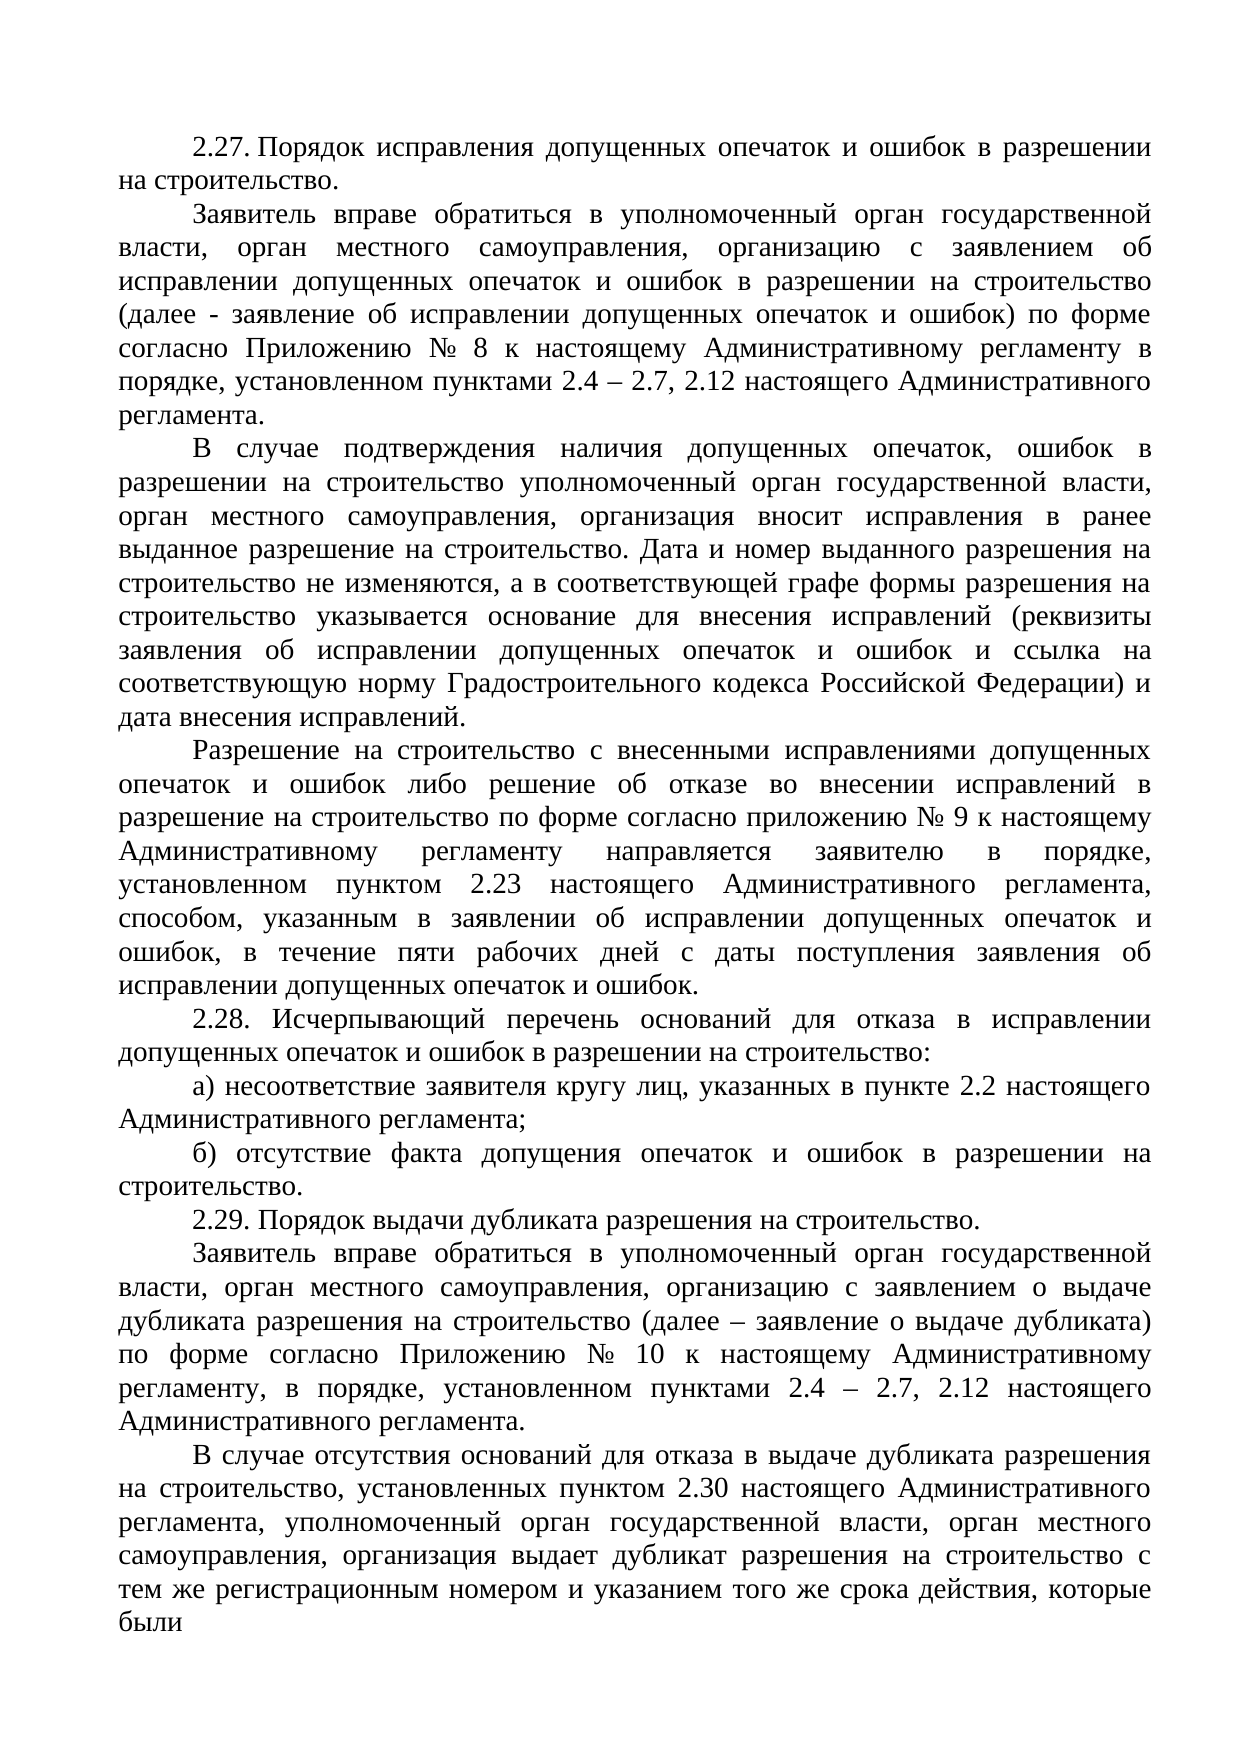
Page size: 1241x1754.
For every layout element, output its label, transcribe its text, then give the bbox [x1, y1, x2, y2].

list Порядок выдачи дубликата разрешения на строительство. [192, 1202, 1169, 1236]
text б) отсутствие факта допущения опечаток и ошибок в разрешении на строительство. [118, 1135, 1152, 1202]
list Порядок исправления допущенных опечаток и ошибок в разрешении на строительство. [118, 129, 1152, 196]
text Заявитель вправе обратиться в уполномоченный орган государственной власти, орган местного самоуправления, организацию с заявлением о выдаче дубликата разрешения на строительство (далее – заявление о выдаче дубликата) по форме согласно Приложению № 10 к настоящему Административному регламенту, в порядке, установленном пунктами 2.4 – 2.7, 2.12 настоящего Административного регламента. [118, 1236, 1152, 1437]
list Исчерпывающий перечень оснований для отказа в исправлении допущенных опечаток и ошибок в разрешении на строительство: [118, 1001, 1152, 1068]
text Разрешение на строительство с внесенными исправлениями допущенных опечаток и ошибок либо решение об отказе во внесении исправлений в разрешение на строительство по форме согласно приложению № 9 к настоящему Административному регламенту направляется заявителю в порядке, установленном пунктом 2.23 настоящего Административного регламента, способом, указанным в заявлении об исправлении допущенных опечаток и ошибок, в течение пяти рабочих дней с даты поступления заявления об исправлении допущенных опечаток и ошибок. [118, 732, 1152, 1001]
text В случае подтверждения наличия допущенных опечаток, ошибок в разрешении на строительство уполномоченный орган государственной власти, орган местного самоуправления, организация вносит исправления в ранее выданное разрешение на строительство. Дата и номер выданного разрешения на строительство не изменяются, а в соответствующей графе формы разрешения на строительство указывается основание для внесения исправлений (реквизиты заявления об исправлении допущенных опечаток и ошибок и ссылка на соответствующую норму Градостроительного кодекса Российской Федерации) и дата внесения исправлений. [118, 431, 1152, 732]
text В случае отсутствия оснований для отказа в выдаче дубликата разрешения на строительство, установленных пунктом 2.30 настоящего Административного регламента, уполномоченный орган государственной власти, орган местного самоуправления, организация выдает дубликат разрешения на строительство с тем же регистрационным номером и указанием того же срока действия, которые были [118, 1437, 1152, 1638]
text а) несоответствие заявителя кругу лиц, указанных в пункте 2.2 настоящего Административного регламента; [118, 1068, 1152, 1135]
text Заявитель вправе обратиться в уполномоченный орган государственной власти, орган местного самоуправления, организацию с заявлением об исправлении допущенных опечаток и ошибок в разрешении на строительство (далее - заявление об исправлении допущенных опечаток и ошибок) по форме согласно Приложению № 8 к настоящему Административному регламенту в порядке, установленном пунктами 2.4 – 2.7, 2.12 настоящего Административного регламента. [118, 196, 1152, 431]
